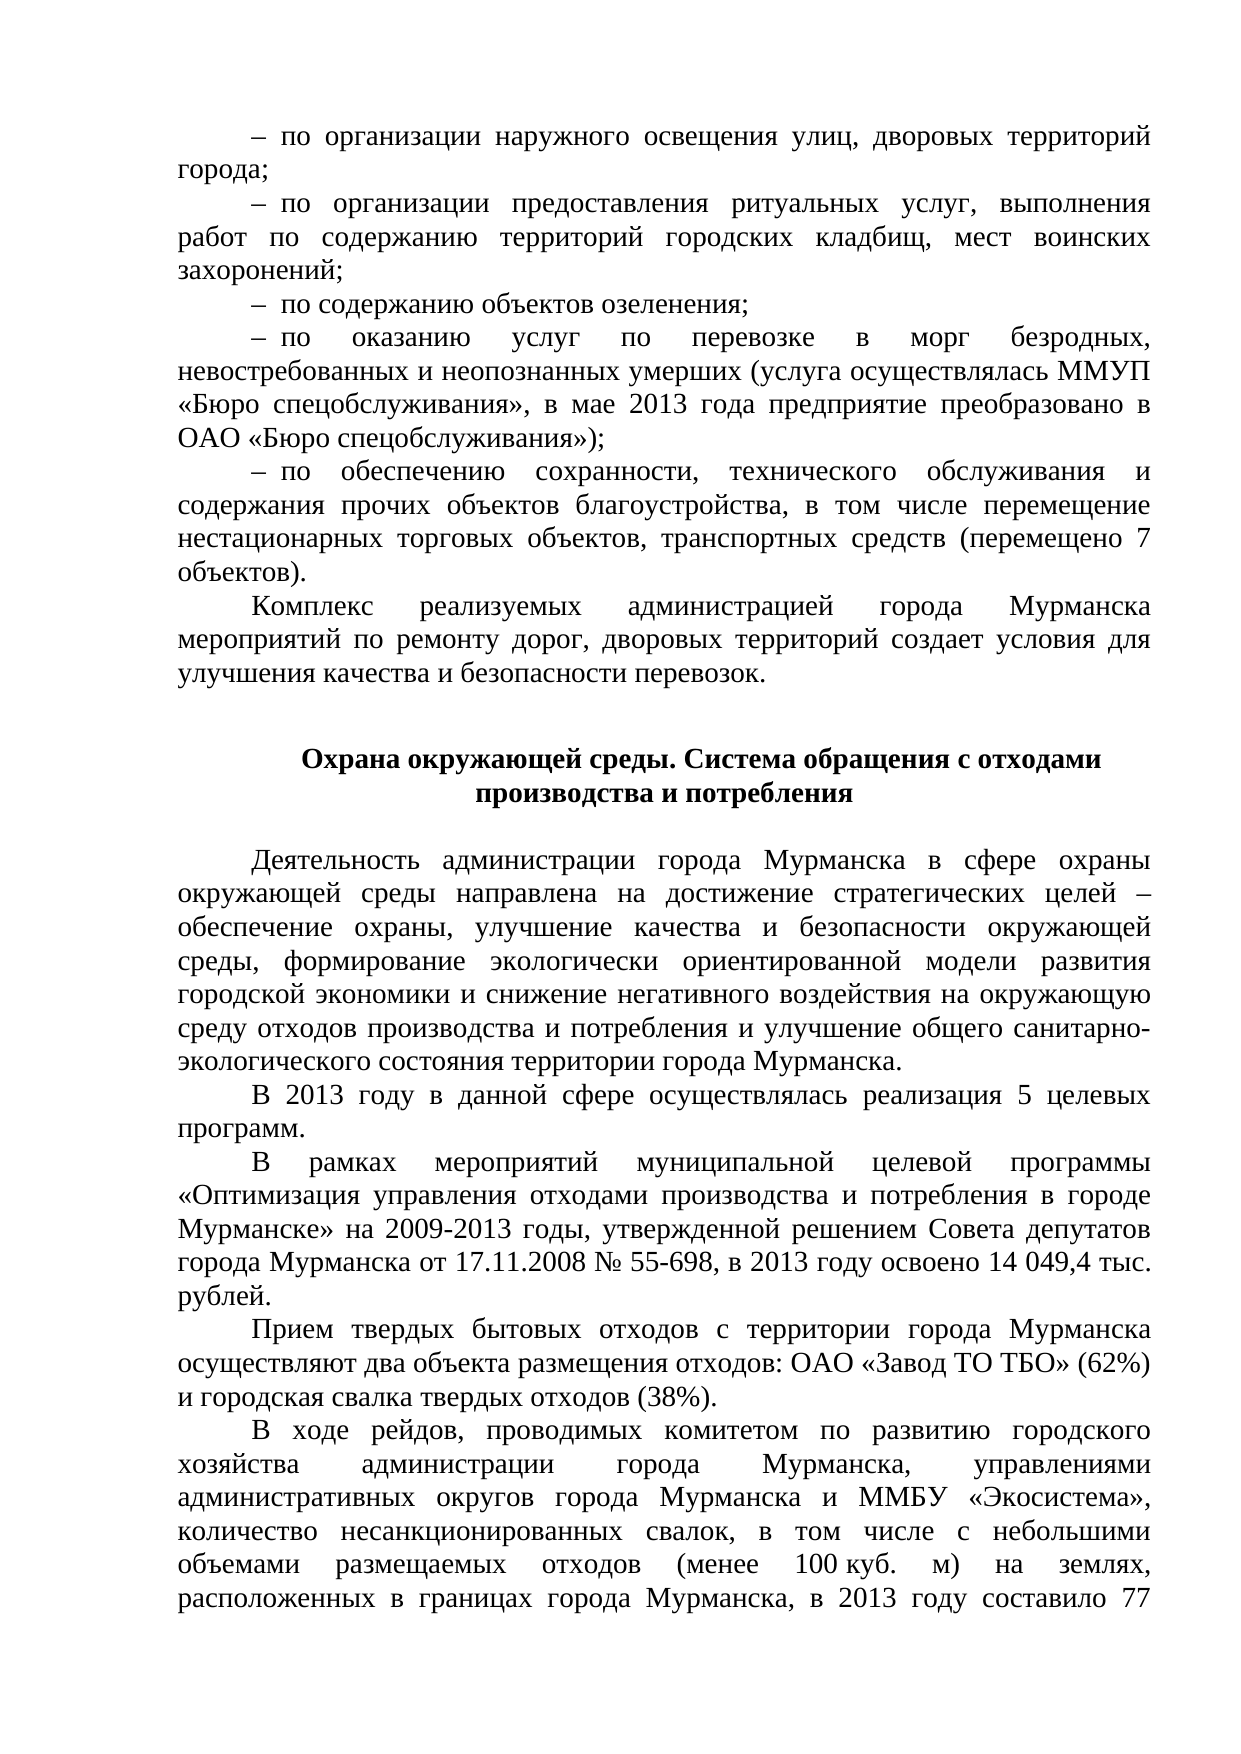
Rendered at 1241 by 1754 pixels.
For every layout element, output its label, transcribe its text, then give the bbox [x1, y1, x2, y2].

text Охрана окружающей среды. Система обращения с отходами производства и потребления [177, 741, 1152, 808]
list по обеспечению сохранности, технического обслуживания и содержания прочих объектов благоустройства, в том числе перемещение нестационарных торговых объектов, транспортных средств (перемещено 7 объектов). [177, 453, 1152, 588]
text Комплекс реализуемых администрацией города Мурманска мероприятий по ремонту дорог, дворовых территорий создает условия для улучшения качества и безопасности перевозок. [177, 588, 1152, 688]
list по организации предоставления ритуальных услуг, выполнения работ по содержанию территорий городских кладбищ, мест воинских захоронений; [177, 185, 1152, 286]
text В рамках мероприятий муниципальной целевой программы «Оптимизация управления отходами производства и потребления в городе Мурманске» на 2009-2013 годы, утвержденной решением Совета депутатов города Мурманска от 17.11.2008 № 55-698, в 2013 году освоено 14 049,4 тыс. рублей. [177, 1144, 1152, 1312]
text Деятельность администрации города Мурманска в сфере охраны окружающей среды направлена на достижение стратегических целей – обеспечение охраны, улучшение качества и безопасности окружающей среды, формирование экологически ориентированной модели развития городской экономики и снижение негативного воздействия на окружающую среду отходов производства и потребления и улучшение общего санитарно-экологического состояния территории города Мурманска. [177, 842, 1152, 1077]
list по содержанию объектов озеленения; [177, 286, 1152, 319]
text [177, 1412, 1152, 1613]
list по оказанию услуг по перевозке в морг безродных, невостребованных и неопознанных умерших (услуга осуществлялась ММУП «Бюро спецобслуживания», в мае 2013 года предприятие преобразовано в ОАО «Бюро спецобслуживания»); [177, 319, 1152, 453]
list по организации наружного освещения улиц, дворовых территорий города; [177, 118, 1152, 185]
text В 2013 году в данной сфере осуществлялась реализация 5 целевых программ. [177, 1077, 1152, 1144]
text Прием твердых бытовых отходов с территории города Мурманска осуществляют два объекта размещения отходов: ОАО «Завод ТО ТБО» (62%) и городская свалка твердых отходов (38%). [177, 1312, 1152, 1412]
